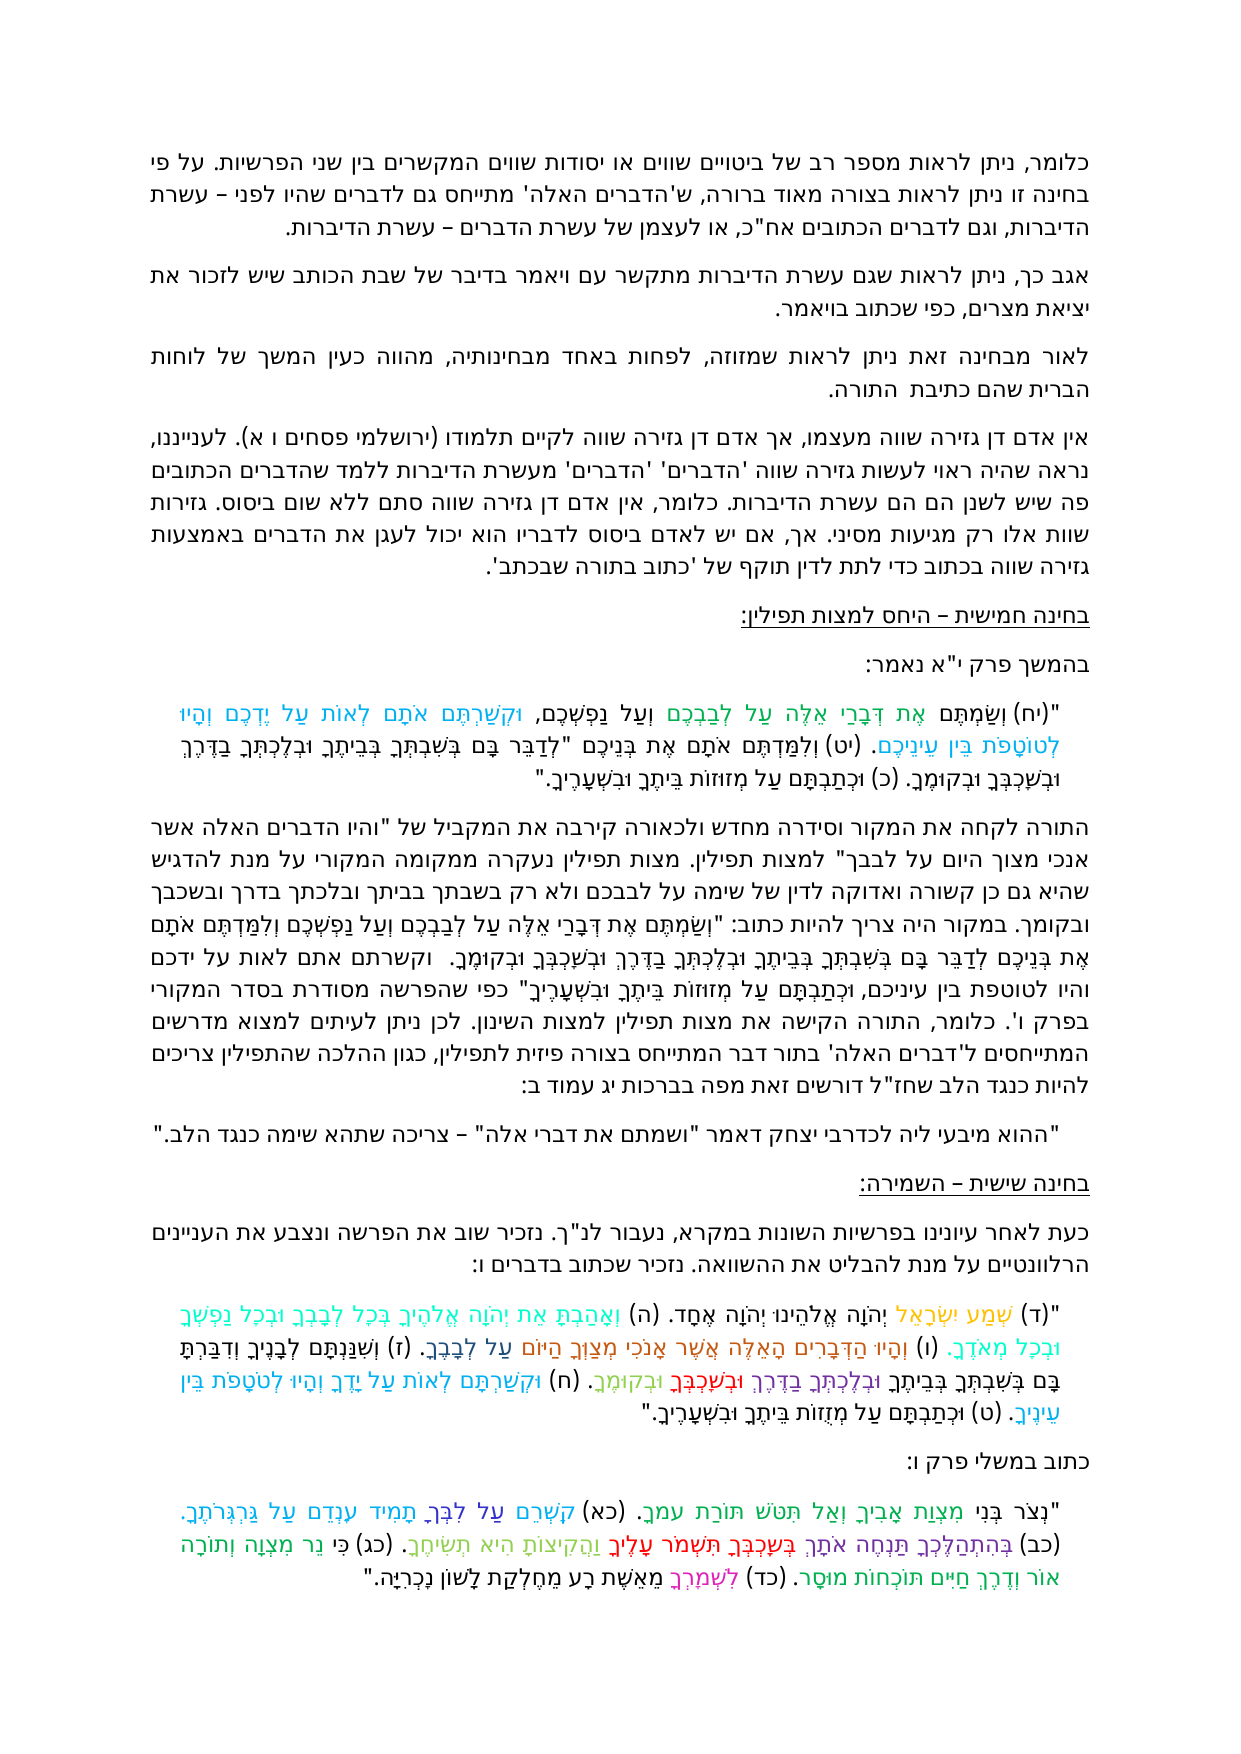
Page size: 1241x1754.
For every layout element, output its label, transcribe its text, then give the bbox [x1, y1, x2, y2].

text בחינה שישית – השמירה: [150, 1171, 1090, 1201]
text בחינה חמישית – היחס למצות תפילין: [150, 603, 1090, 633]
text בהמשך פרק י"א נאמר: [150, 652, 1090, 682]
text "נְצֹר בְּנִי מִצְוַת אָבִיךָ וְאַל תִּטֹּשׁ תּוֹרַת עמךָ. (כא) קׇשְׁרֵם עַל לִבְּךָ תָמִיד עׇנְדֵם עַל גַּרְגְּרֹתֶךָ. (כב) בְּהִתְהַלֶּכְךָ תַּנְחֶה אֹתָךְ בְּשׇׇכְבְּךָ תִּשְׁמֹר עָלֶיךָ וַהֲקִיצוֹתָ הִיא תְשִׂיחֶךָ. (כג) כִּי נֵר מִצְוָה וְתוֹרָה אוֹר וְדֶרֶךְ חַיִּים תּוֹכְחוֹת מוּסָר. (כד) לִשְׁמׇרְךָ מֵאֵשֶׁת רָע מֵחֶלְקַת לָשׁוֹן נׇכְרִיָּה." [179, 1498, 1061, 1595]
text התורה לקחה את המקור וסידרה מחדש ולכאורה קירבה את המקביל של "והיו הדברים האלה אשר אנכי מצוך היום על לבבך" למצות תפילין. מצות תפילין נעקרה ממקומה המקורי על מנת להדגיש שהיא גם כן קשורה ואדוקה לדין של שימה על לבבכם ולא רק בשבתך בביתך ובלכתך בדרך ובשכבך ובקומך. במקור היה צריך להיות כתוב: "וְשַׂמְתֶּם אֶת דְּבָרַי אֵלֶּה עַל לְבַבְכֶם וְעַל נַפְשְׁכֶם וְלִמַּדְתֶּם אֹתָם אֶת בְּנֵיכֶם לְדַבֵּר בָּם בְּשִׁבְתְּךָ בְּבֵיתֶךָ וּבְלֶכְתְּךָ בַדֶּרֶךְ וּבְשׇׁכְבְּךָ וּבְקוּמֶךָ. וקשרתם אתם לאות על ידכם והיו לטוטפת בין עיניכם, וּכְתַבְתָּם עַל מְזוּזוֹת בֵּיתֶךָ וּבִשְׁעָרֶיךָ" כפי שהפרשה מסודרת בסדר המקורי בפרק ו'. כלומר, התורה הקישה את מצות תפילין למצות השינון. לכן ניתן לעיתים למצוא מדרשים המתייחסים ל'דברים האלה' בתור דבר המתייחס בצורה פיזית לתפילין, כגון ההלכה שהתפילין צריכים להיות כנגד הלב שחז"ל דורשים זאת מפה בברכות יג עמוד ב: [150, 815, 1090, 1103]
text כעת לאחר עיונינו בפרשיות השונות במקרא, נעבור לנ"ך. נזכיר שוב את הפרשה ונצבע את העניינים הרלוונטיים על מנת להבליט את ההשוואה. נזכיר שכתוב בדברים ו: [150, 1220, 1090, 1282]
text אין אדם דן גזירה שווה מעצמו, אך אדם דן גזירה שווה לקיים תלמודו (ירושלמי פסחים ו א). לענייננו, נראה שהיה ראוי לעשות גזירה שווה 'הדברים' 'הדברים' מעשרת הדיברות ללמד שהדברים הכתובים פה שיש לשנן הם הם עשרת הדיברות. כלומר, אין אדם דן גזירה שווה סתם ללא שום ביסוס. גזירות שוות אלו רק מגיעות מסיני. אך, אם יש לאדם ביסוס לדבריו הוא יכול לעגן את הדברים באמצעות גזירה שווה בכתוב כדי לתת לדין תוקף של 'כתוב בתורה שבכתב'. [150, 425, 1090, 584]
text "(ד) שְׁמַע יִשְׂרָאֵל יְהֹוָה אֱלֹהֵינוּ יְהֹוָה אֶחָד. (ה) וְאָהַבְתָּ אֵת יְהֹוָה אֱלֹהֶיךָ בְּכׇל לְבָבְךָ וּבְכׇל נַפְשְׁךָ וּבְכׇל מְאֹדֶךָ. (ו) וְהָיוּ הַדְּבָרִים הָאֵלֶּה אֲשֶׁר אָנֹכִי מְצַוְּךָ הַיּוֹם עַל לְבָבֶךָ. (ז) וְשִׁנַּנְתָּם לְבָנֶיךָ וְדִבַּרְתָּ בָּם בְּשִׁבְתְּךָ בְּבֵיתֶךָ וּבְלֶכְתְּךָ בַדֶּרֶךְ וּבְשׇׁכְבְּךָ וּבְקוּמֶךָ. (ח) וּקְשַׁרְתָּם לְאוֹת עַל יָדֶךָ וְהָיוּ לְטֹטָפֹת בֵּין עֵינֶיךָ. (ט) וּכְתַבְתָּם עַל מְזֻזוֹת בֵּיתֶךָ וּבִשְׁעָרֶיךָ." [179, 1301, 1061, 1430]
text לאור מבחינה זאת ניתן לראות שמזוזה, לפחות באחד מבחינותיה, מהווה כעין המשך של לוחות הברית שהם כתיבת התורה. [150, 344, 1090, 406]
text כתוב במשלי פרק ו: [150, 1449, 1090, 1479]
text "ההוא מיבעי ליה לכדרבי יצחק דאמר "ושמתם את דברי אלה" – צריכה שתהא שימה כנגד הלב." [14, 1122, 1061, 1152]
text "(יח) וְשַׂמְתֶּם אֶת דְּבָרַי אֵלֶּה עַל לְבַבְכֶם וְעַל נַפְשְׁכֶם, וּקְשַׁרְתֶּם אֹתָם לְאוֹת עַל יֶדְכֶם וְהָיוּ לְטוֹטָפֹת בֵּין עֵינֵיכֶם. (יט) וְלִמַּדְתֶּם אֹתָם אֶת בְּנֵיכֶם "לְדַבֵּר בָּם בְּשִׁבְתְּךָ בְּבֵיתֶךָ וּבְלֶכְתְּךָ בַדֶּרֶךְ וּבְשׇׁכְבְּךָ וּבְקוּמֶךָ. (כ) וּכְתַבְתָּם עַל מְזוּזוֹת בֵּיתֶךָ וּבִשְׁעָרֶיךָ." [179, 701, 1061, 796]
text כלומר, ניתן לראות מספר רב של ביטויים שווים או יסודות שווים המקשרים בין שני הפרשיות. על פי בחינה זו ניתן לראות בצורה מאוד ברורה, ש'הדברים האלה' מתייחס גם לדברים שהיו לפני – עשרת הדיברות, וגם לדברים הכתובים אח"כ, או לעצמן של עשרת הדברים – עשרת הדיברות. [150, 150, 1090, 244]
text אגב כך, ניתן לראות שגם עשרת הדיברות מתקשר עם ויאמר בדיבר של שבת הכותב שיש לזכור את יציאת מצרים, כפי שכתוב בויאמר. [150, 263, 1090, 325]
